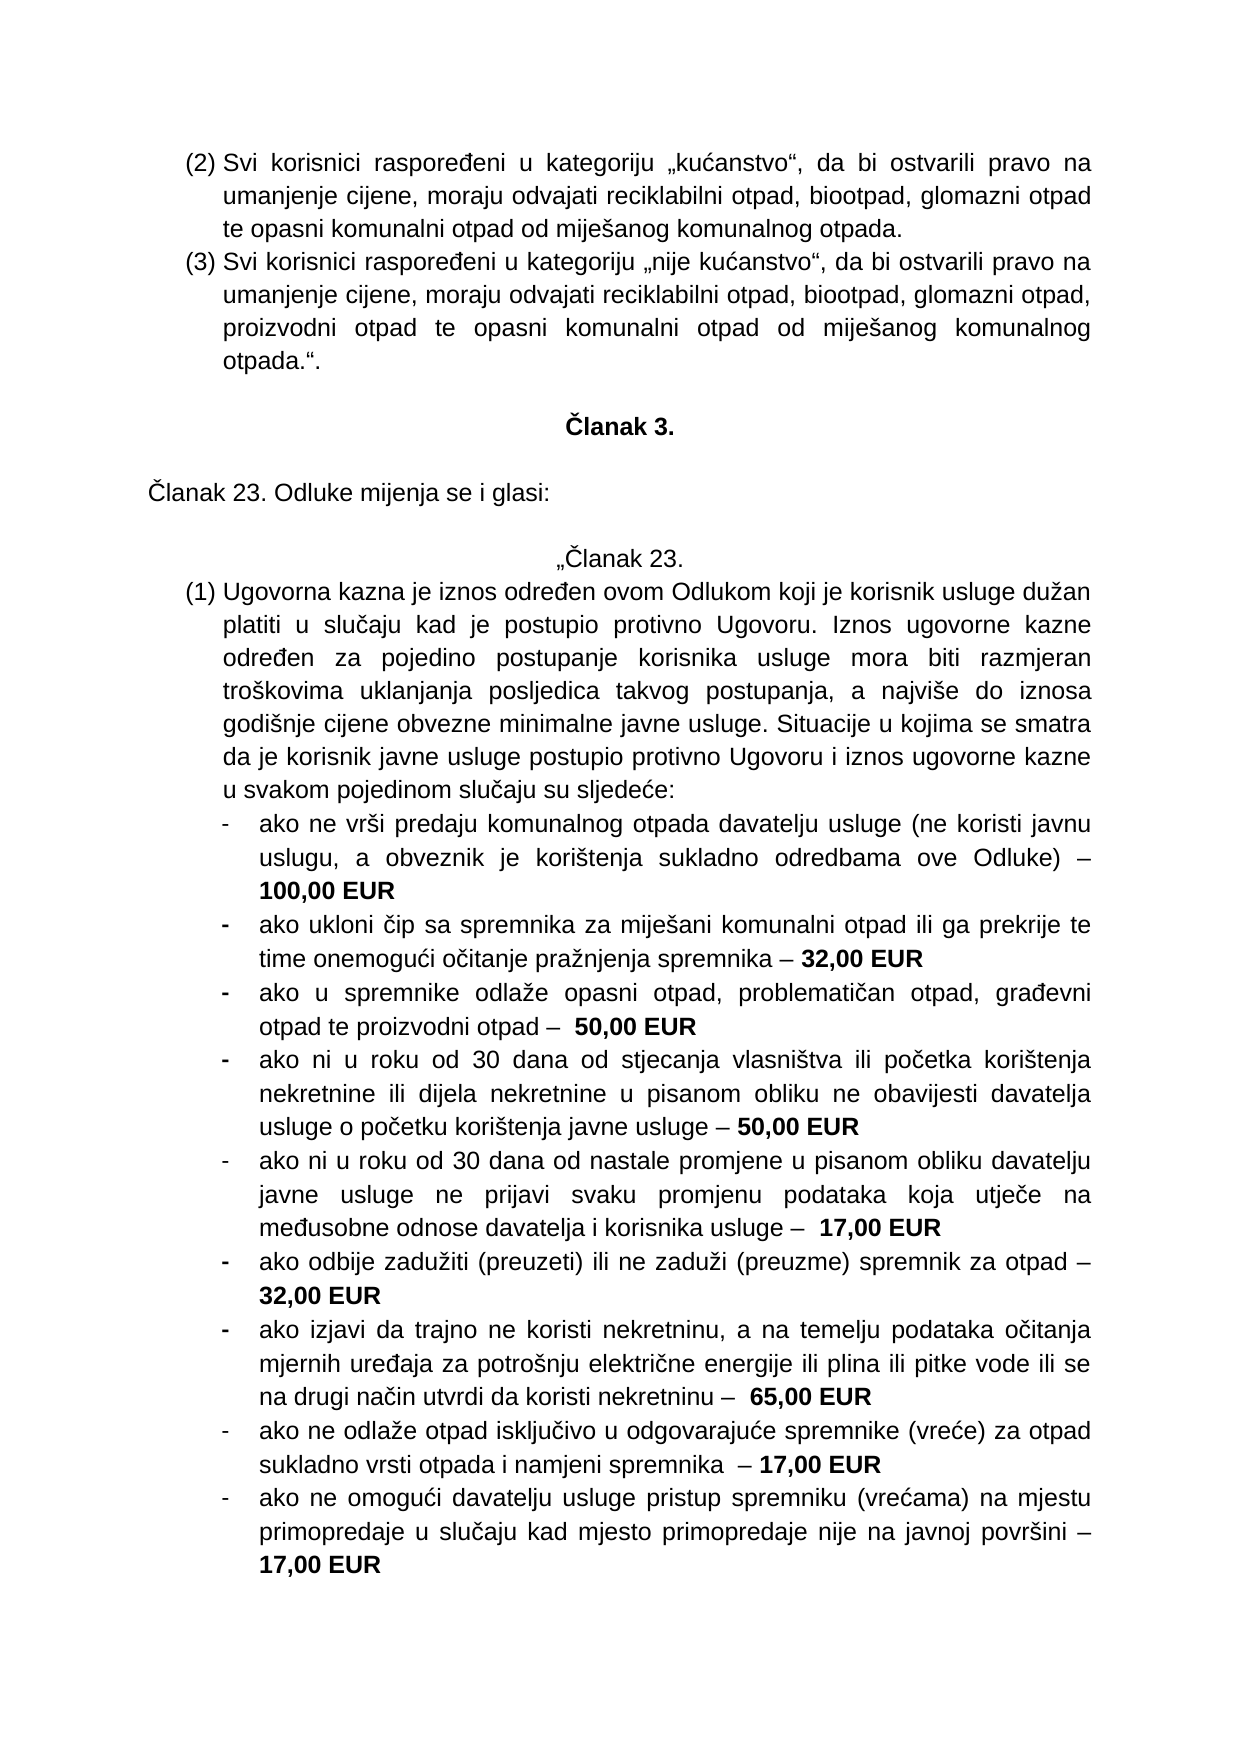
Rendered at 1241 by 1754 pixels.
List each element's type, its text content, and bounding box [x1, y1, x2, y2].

text Članak 3. [148, 412, 1093, 441]
list ako odbije zadužiti (preuzeti) ili ne zaduži (preuzme) spremnik za otpad – 32,00 EUR [221, 1246, 1093, 1310]
text „Članak 23. [148, 544, 1093, 573]
list ako izjavi da trajno ne koristi nekretninu, a na temelju podataka očitanja mjernih uređaja za potrošnju električne energije ili plina ili pitke vode ili se na drugi način utvrdi da koristi nekretninu – 65,00 EUR [221, 1314, 1093, 1411]
list ako ne omogući davatelju usluge pristup spremniku (vrećama) na mjestu primopredaje u slučaju kad mjesto primopredaje nije na javnoj površini – 17,00 EUR [221, 1483, 1093, 1579]
list ako ne odlaže otpad isključivo u odgovarajuće spremnike (vreće) za otpad sukladno vrsti otpada i namjeni spremnika – 17,00 EUR [221, 1415, 1093, 1478]
list Ugovorna kazna je iznos određen ovom Odlukom koji je korisnik usluge dužan platiti u slučaju kad je postupio protivno Ugovoru. Iznos ugovorne kazne određen za pojedino postupanje korisnika usluge mora biti razmjeran troškovima uklanjanja posljedica takvog postupanja, a najviše do iznosa godišnje cijene obvezne minimalne javne usluge. Situacije u kojima se smatra da je korisnik javne usluge postupio protivno Ugovoru i iznos ugovorne kazne u svakom pojedinom slučaju su sljedeće: [185, 577, 1093, 804]
text Članak 23. Odluke mijenja se i glasi: [148, 478, 1093, 507]
list Svi korisnici raspoređeni u kategoriju „nije kućanstvo“, da bi ostvarili pravo na umanjenje cijene, moraju odvajati reciklabilni otpad, biootpad, glomazni otpad, proizvodni otpad te opasni komunalni otpad od miješanog komunalnog otpada.“. [185, 247, 1093, 374]
list ako u spremnike odlaže opasni otpad, problematičan otpad, građevni otpad te proizvodni otpad – 50,00 EUR [221, 977, 1093, 1040]
list ako ni u roku od 30 dana od nastale promjene u pisanom obliku davatelju javne usluge ne prijavi svaku promjenu podataka koja utječe na međusobne odnose davatelja i korisnika usluge – 17,00 EUR [221, 1145, 1093, 1242]
list ako ni u roku od 30 dana od stjecanja vlasništva ili početka korištenja nekretnine ili dijela nekretnine u pisanom obliku ne obavijesti davatelja usluge o početku korištenja javne usluge – 50,00 EUR [221, 1044, 1093, 1141]
list Svi korisnici raspoređeni u kategoriju „kućanstvo“, da bi ostvarili pravo na umanjenje cijene, moraju odvajati reciklabilni otpad, biootpad, glomazni otpad te opasni komunalni otpad od miješanog komunalnog otpada. [185, 148, 1093, 242]
list ako ukloni čip sa spremnika za miješani komunalni otpad ili ga prekrije te time onemogući očitanje pražnjenja spremnika – 32,00 EUR [221, 909, 1093, 972]
list ako ne vrši predaju komunalnog otpada davatelju usluge (ne koristi javnu uslugu, a obveznik je korištenja sukladno odredbama ove Odluke) – 100,00 EUR [221, 808, 1093, 904]
